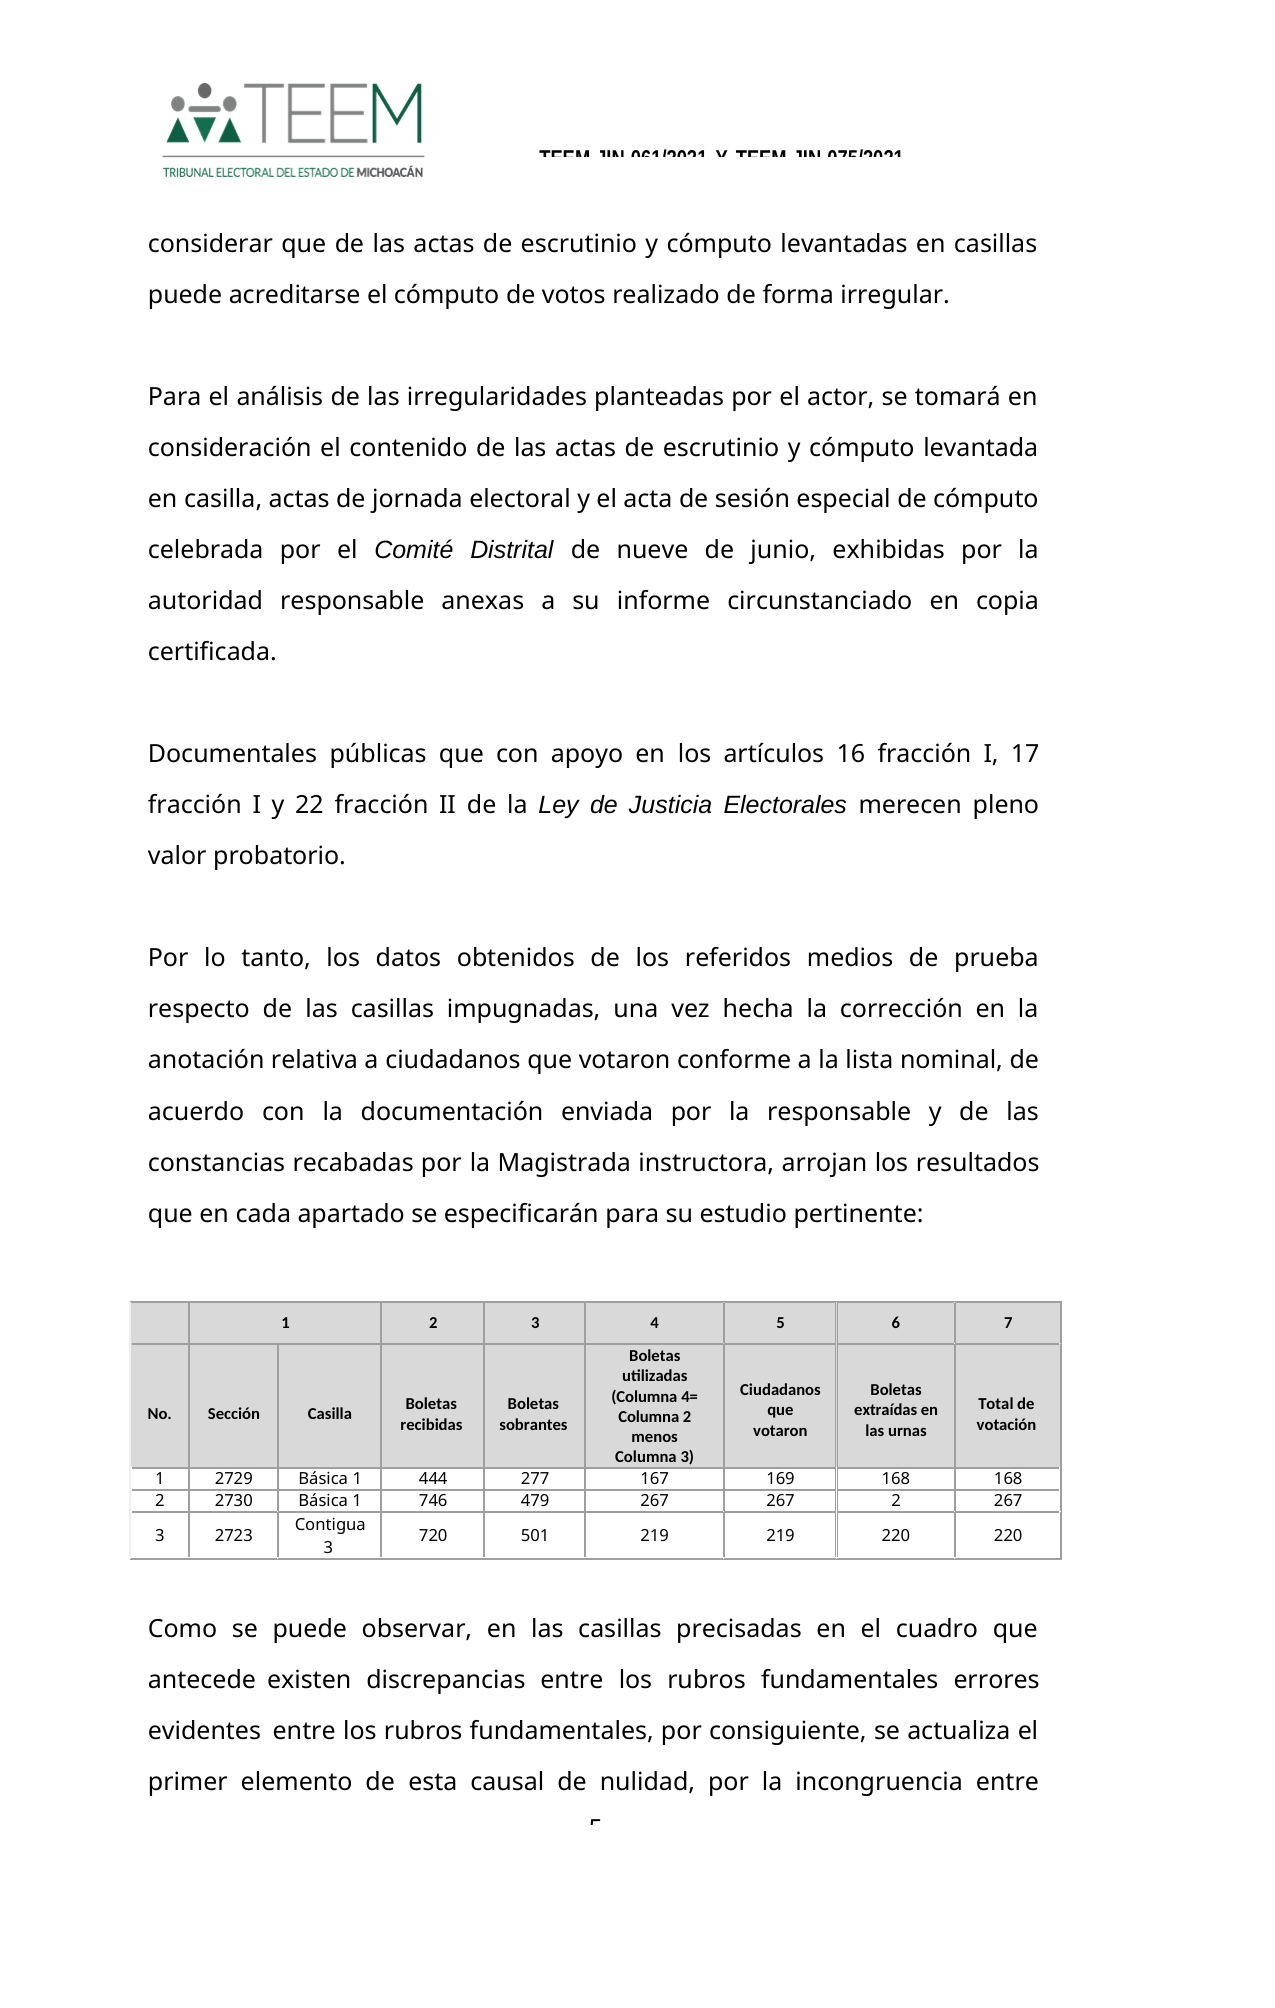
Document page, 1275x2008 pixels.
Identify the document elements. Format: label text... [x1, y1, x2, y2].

text Para el análisis de las irregularidades planteadas por el actor, se tomará en consideración el contenido de las actas de escrutinio y cómputo levantada en casilla, actas de jornada electoral y el acta de sesión especial de cómputo celebrada por el Comité Distrital de nueve de junio, exhibidas por la autoridad responsable anexas a su informe circunstanciado en copia certificada. [148, 378, 1039, 668]
table_header 4 [586, 1303, 723, 1343]
table_header 1 [190, 1303, 380, 1343]
table_cell 167 [586, 1469, 723, 1489]
table_cell 746 [382, 1491, 483, 1511]
table_cell 267 [586, 1491, 723, 1511]
table_cell 277 [485, 1469, 584, 1489]
table_cell 168 [838, 1469, 954, 1489]
table_header [131, 1303, 188, 1343]
table_cell Boletas extraídas en las urnas [838, 1345, 954, 1467]
table_cell Boletas sobrantes [485, 1345, 584, 1467]
table_cell 220 [836, 1513, 954, 1558]
table_cell 479 [485, 1491, 584, 1511]
picture [162, 83, 425, 177]
text considerar que de las actas de escrutinio y cómputo levantadas en casillas puede acreditarse el cómputo de votos realizado de forma irregular. [148, 225, 1039, 310]
table_cell Total de votación [956, 1343, 1060, 1467]
table_cell 2 [838, 1491, 954, 1511]
table_cell 2730 [190, 1491, 277, 1511]
table_cell 3 [131, 1513, 189, 1558]
table_cell 267 [725, 1491, 835, 1511]
table_cell Boletas recibidas [382, 1345, 483, 1467]
table_cell Básica 1 [279, 1491, 380, 1511]
table_cell 2729 [190, 1469, 277, 1489]
table_header 7 [956, 1303, 1060, 1343]
table_cell 1 [131, 1469, 188, 1489]
table_cell 220 [955, 1511, 1060, 1558]
table_cell No. [131, 1345, 188, 1467]
table_cell 444 [382, 1469, 483, 1489]
table_cell Básica 1 [279, 1469, 380, 1489]
table_cell 219 [723, 1513, 836, 1558]
table_cell Ciudadanos que votaron [725, 1345, 835, 1467]
table_cell Contigua 3 [278, 1513, 381, 1558]
table_cell 219 [585, 1513, 723, 1558]
table_cell Sección [190, 1345, 277, 1467]
table_cell 501 [484, 1513, 585, 1558]
text Documentales públicas que con apoyo en los artículos 16 fracción I, 17 fracción I y 22 fracción II de la Ley de Justicia Electorales merecen pleno valor probatorio. [148, 736, 1039, 872]
table_cell Casilla [279, 1345, 380, 1467]
table_cell 169 [725, 1469, 835, 1489]
table_cell 2723 [189, 1513, 277, 1558]
table_header 6 [838, 1303, 954, 1343]
table_header 3 [485, 1303, 584, 1343]
table_cell 168 [956, 1467, 1060, 1489]
table_cell 720 [381, 1513, 484, 1558]
table_header 2 [382, 1303, 483, 1343]
table_cell 267 [956, 1489, 1060, 1511]
table_cell 2 [131, 1491, 188, 1511]
text Por lo tanto, los datos obtenidos de los referidos medios de prueba respecto de las casillas impugnadas, una vez hecha la corrección en la anotación relativa a ciudadanos que votaron conforme a la lista nominal, de acuerdo con la documentación enviada por la responsable y de las constancias recabadas por la Magistrada instructora, arrojan los resultados que en cada apartado se especificarán para su estudio pertinente: [148, 940, 1039, 1229]
table_header 5 [725, 1303, 835, 1343]
table_cell Boletas utilizadas (Columna 4= Columna 2 menos Columna 3) [586, 1345, 723, 1467]
